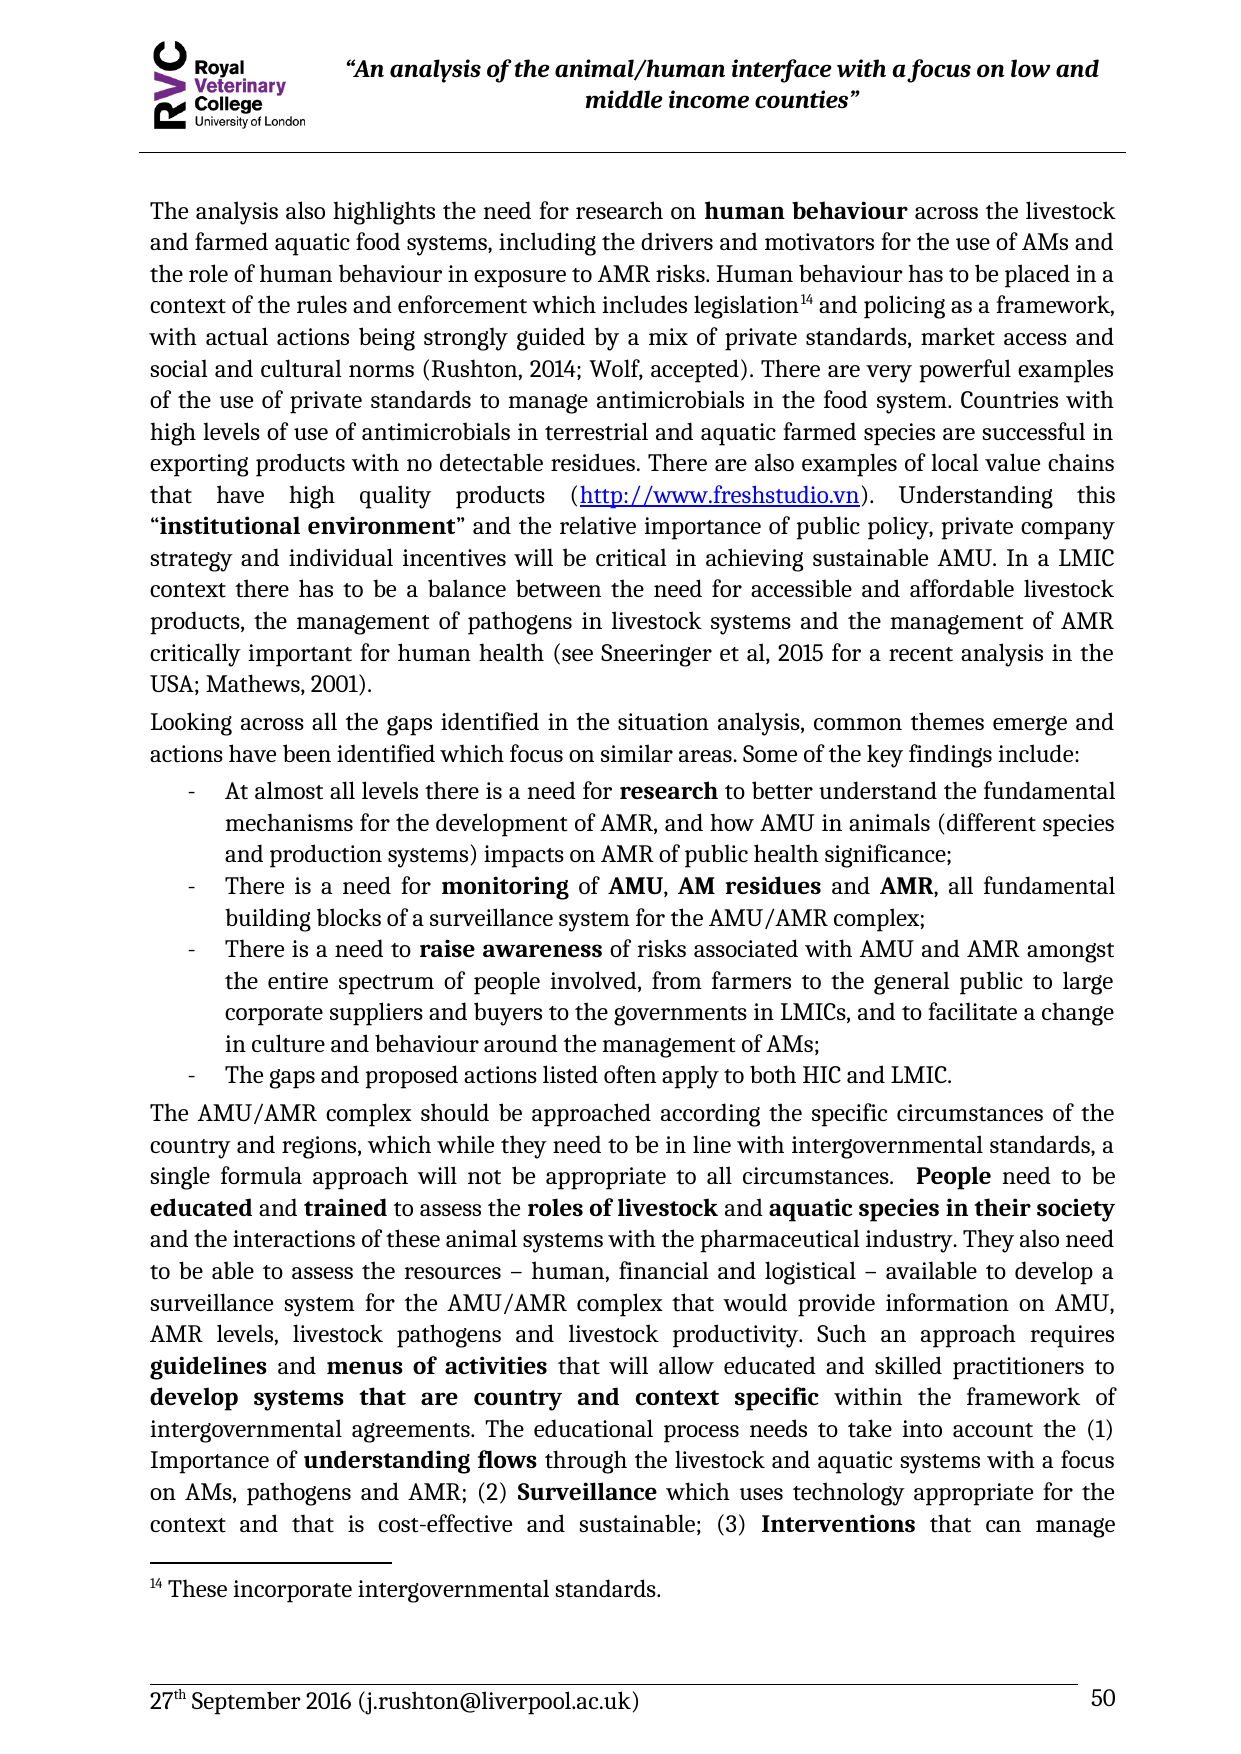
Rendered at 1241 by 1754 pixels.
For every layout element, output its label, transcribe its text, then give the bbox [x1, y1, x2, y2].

text Looking across all the gaps identified in the situation analysis, common themes emerge and actions have been identified which focus on similar areas. Some of the key findings include: [150, 708, 1116, 768]
list There is a need for monitoring of AMU, AM residues and AMR, all fundamental building blocks of a surveillance system for the AMU/AMR complex; [187, 872, 1116, 932]
list The gaps and proposed actions listed often apply to both HIC and LMIC. [187, 1061, 1116, 1090]
list At almost all levels there is a need for research to better understand the fundamental mechanisms for the development of AMR, and how AMU in animals (different species and production systems) impacts on AMR of public health significance; [187, 777, 1116, 869]
picture [150, 35, 306, 134]
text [150, 1099, 1116, 1538]
text The analysis also highlights the need for research on human behaviour across the livestock and farmed aquatic food systems, including the drivers and motivators for the use of AMs and the role of human behaviour in exposure to AMR risks. Human behaviour has to be placed in a context of the rules and enforcement which includes legislation and policing as a framework, with actual actions being strongly guided by a mix of private standards, market access and social and cultural norms (Rushton, 2014; Wolf, accepted). There are very powerful examples of the use of private standards to manage antimicrobials in the food system. Countries with high levels of use of antimicrobials in terrestrial and aquatic farmed species are successful in exporting products with no detectable residues. There are also examples of local value chains that have high quality products (http://www.freshstudio.vn). Understanding this “institutional environment” and the relative importance of public policy, private company strategy and individual incentives will be critical in achieving sustainable AMU. In a LMIC context there has to be a balance between the need for accessible and affordable livestock products, the management of pathogens in livestock systems and the management of AMR critically important for human health (see Sneeringer et al, 2015 for a recent analysis in the USA; Mathews, 2001). [150, 197, 1116, 699]
list There is a need to raise awareness of risks associated with AMU and AMR amongst the entire spectrum of people involved, from farmers to the general public to large corporate suppliers and buyers to the governments in LMICs, and to facilitate a change in culture and behaviour around the management of AMs; [187, 935, 1116, 1058]
